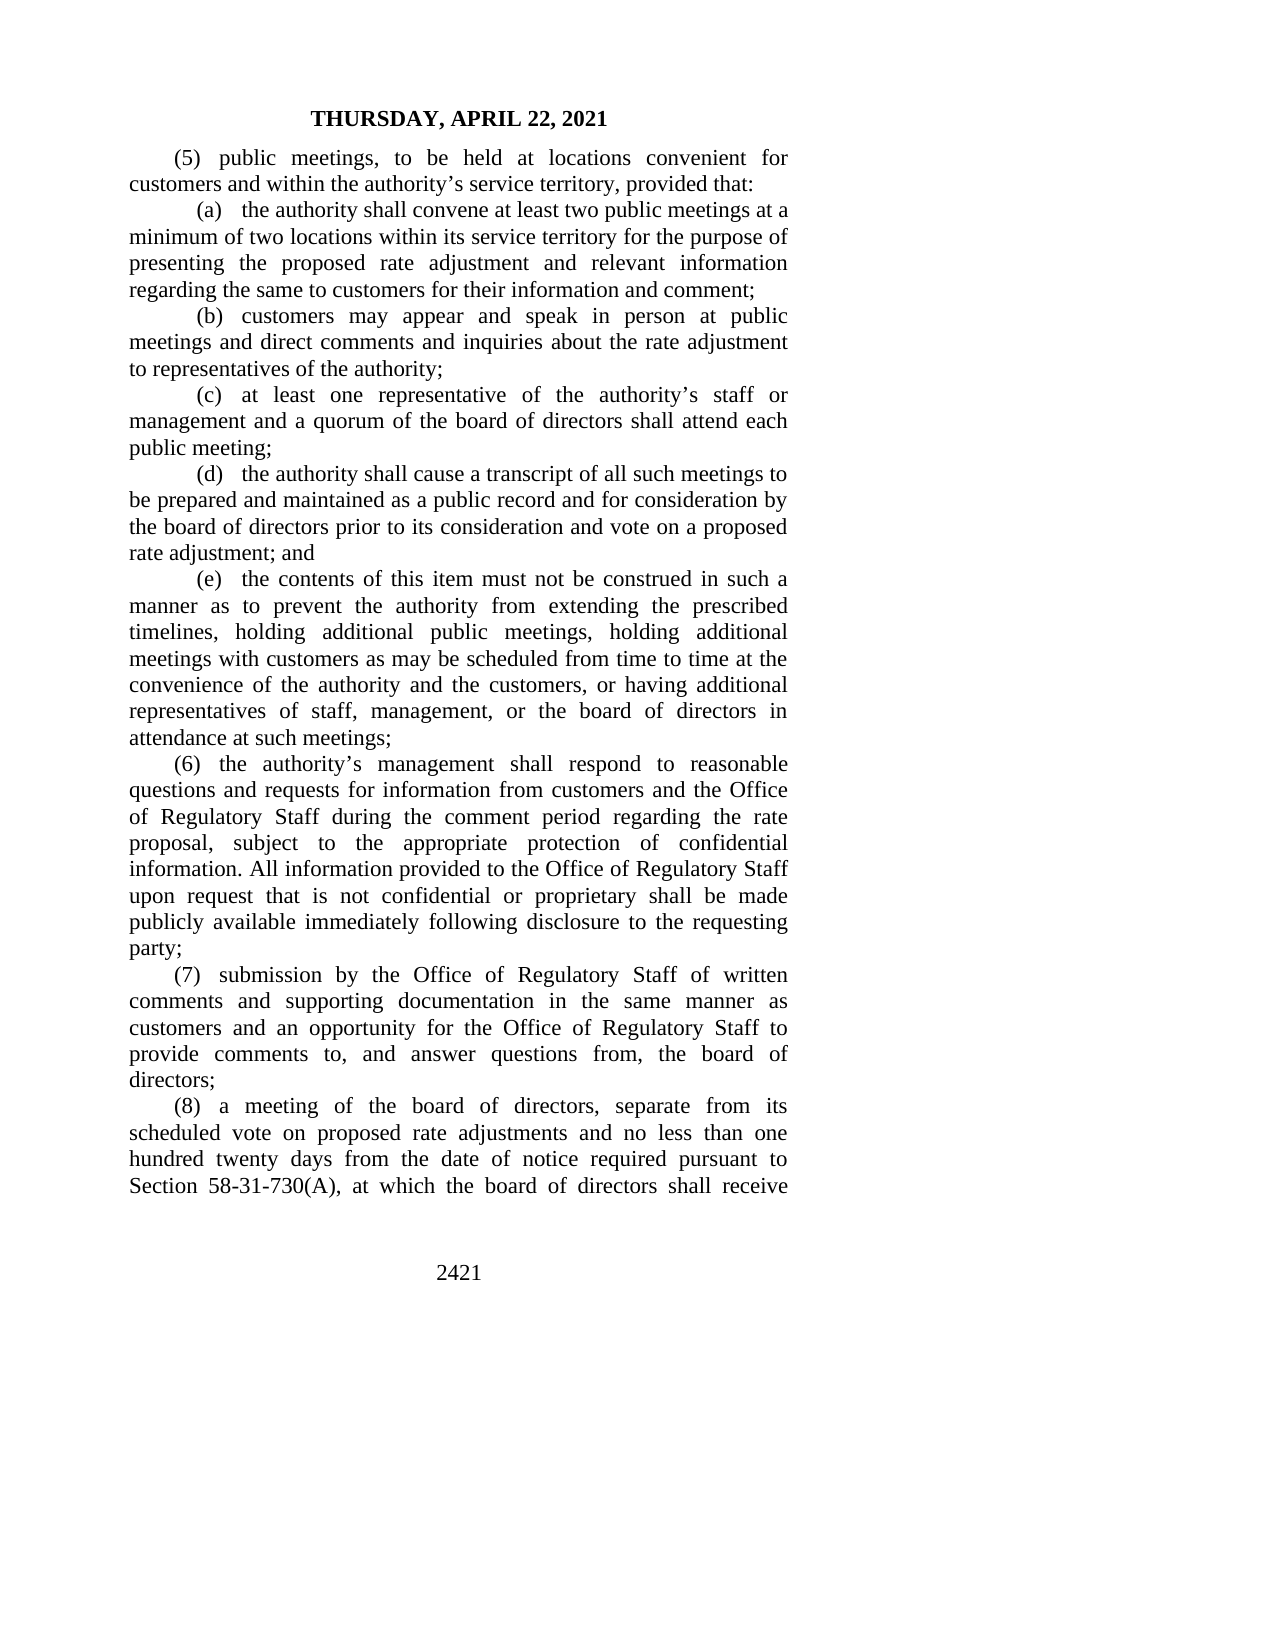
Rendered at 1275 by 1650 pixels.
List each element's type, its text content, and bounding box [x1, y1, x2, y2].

text (b) customers may appear and speak in person at public meetings and direct comments and inquiries about the rate adjustment to representatives of the authority; [129, 302, 789, 381]
text (a) the authority shall convene at least two public meetings at a minimum of two locations within its service territory for the purpose of presenting the proposed rate adjustment and relevant information regarding the same to customers for their information and comment; [129, 197, 789, 302]
text (7) submission by the Office of Regulatory Staff of written comments and supporting documentation in the same manner as customers and an opportunity for the Office of Regulatory Staff to provide comments to, and answer questions from, the board of directors; [129, 961, 789, 1093]
text (d) the authority shall cause a transcript of all such meetings to be prepared and maintained as a public record and for consideration by the board of directors prior to its consideration and vote on a proposed rate adjustment; and [129, 460, 789, 566]
text (e) the contents of this item must not be construed in such a manner as to prevent the authority from extending the prescribed timelines, holding additional public meetings, holding additional meetings with customers as may be scheduled from time to time at the convenience of the authority and the customers, or having additional representatives of staff, management, or the board of directors in attendance at such meetings; [129, 566, 789, 750]
text (5) public meetings, to be held at locations convenient for customers and within the authority’s service territory, provided that: [129, 144, 789, 197]
text (c) at least one representative of the authority’s staff or management and a quorum of the board of directors shall attend each public meeting; [129, 381, 789, 460]
text (6) the authority’s management shall respond to reasonable questions and requests for information from customers and the Office of Regulatory Staff during the comment period regarding the rate proposal, subject to the appropriate protection of confidential information. All information provided to the Office of Regulatory Staff upon request that is not confidential or proprietary shall be made publicly available immediately following disclosure to the requesting party; [129, 750, 789, 961]
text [129, 1093, 789, 1198]
